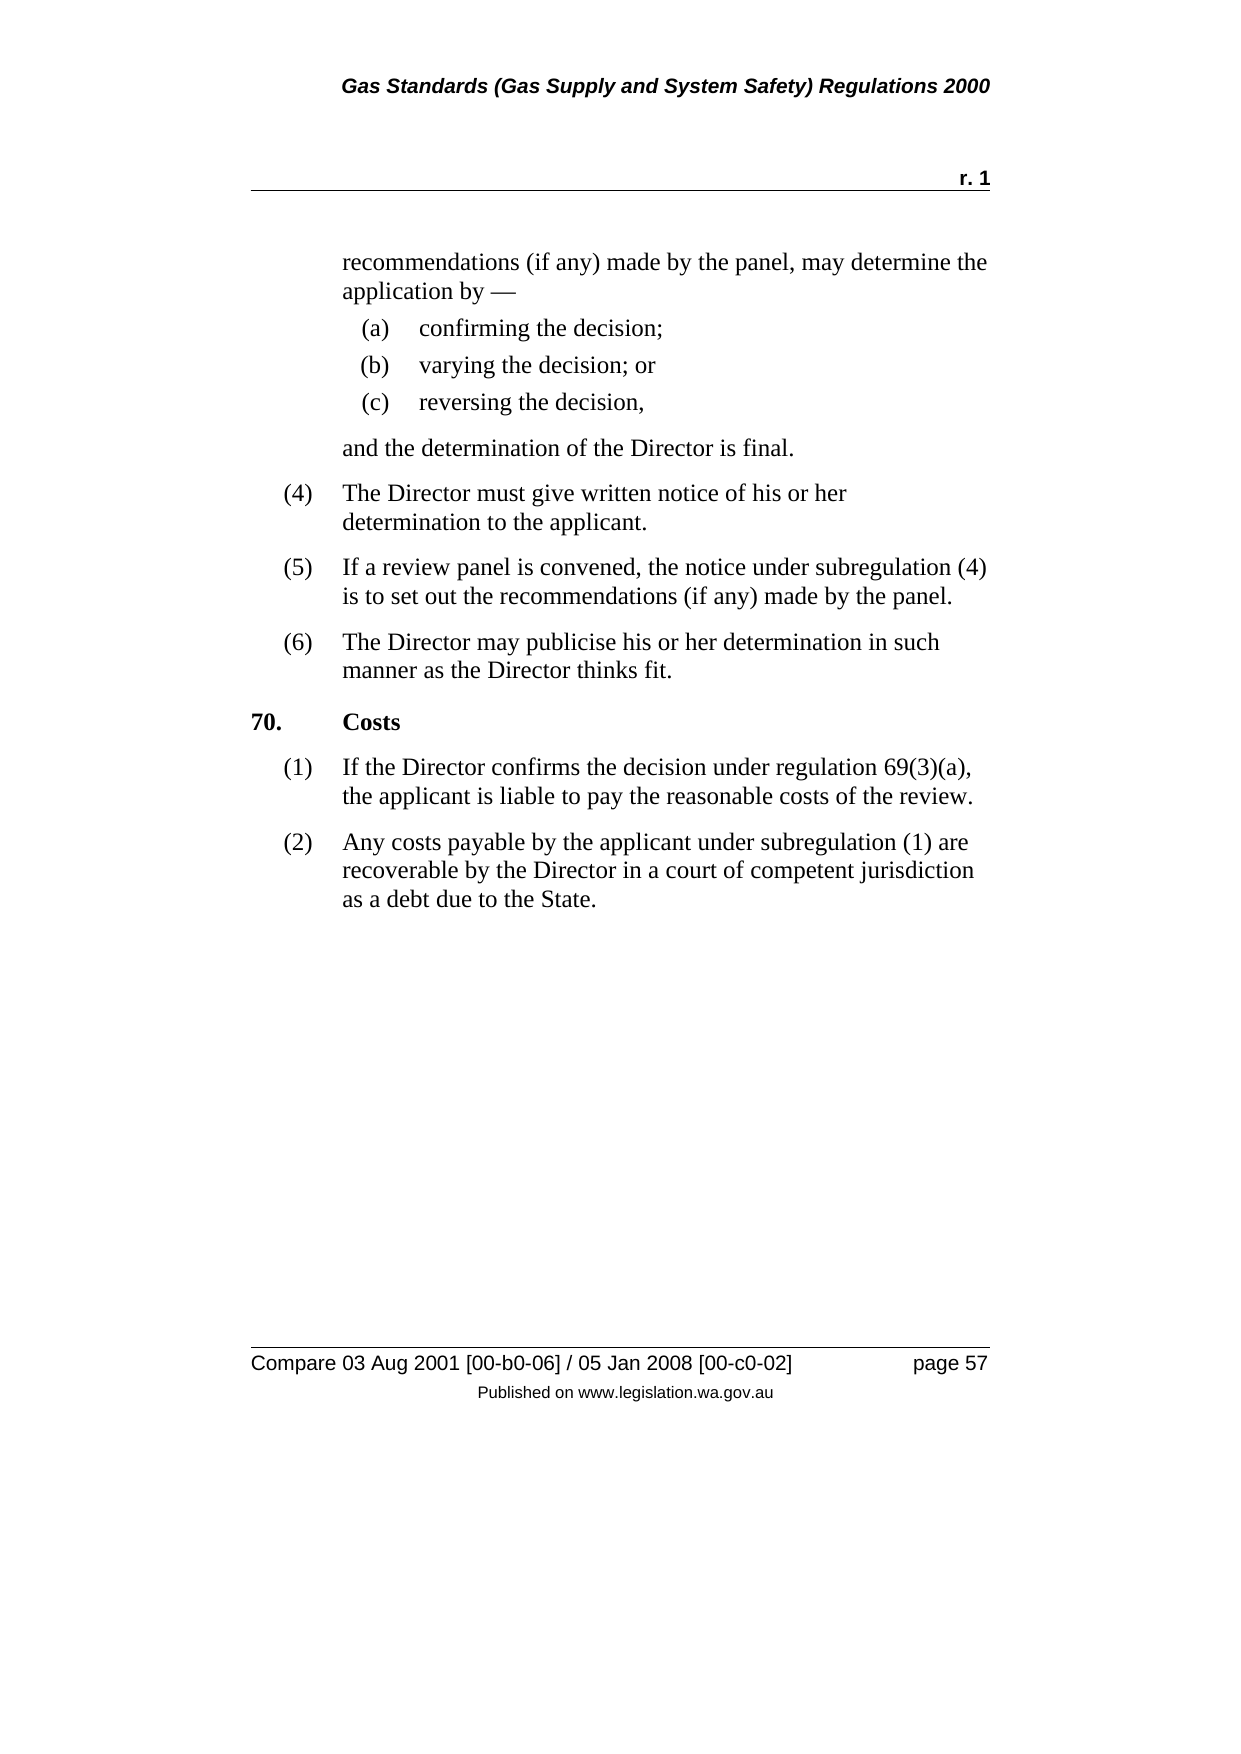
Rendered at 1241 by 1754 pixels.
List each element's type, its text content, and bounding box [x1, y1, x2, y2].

text (5) If a review panel is convened, the notice under subregulation (4) is to set out the recommendations (if any) made by the panel. [251, 552, 990, 610]
text (2) Any costs payable by the applicant under subregulation (1) are recoverable by the Director in a court of competent jurisdiction as a debt due to the State. [251, 827, 990, 913]
text (a) confirming the decision; [251, 313, 990, 342]
subtitle 70. Costs [251, 707, 990, 736]
text (c) reversing the decision, [251, 387, 990, 416]
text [251, 247, 990, 305]
text (1) If the Director confirms the decision under regulation 69(3)(a), the applicant is liable to pay the reasonable costs of the review. [251, 752, 990, 810]
text (4) The Director must give written notice of his or her determination to the applicant. [251, 478, 990, 536]
text (6) The Director may publicise his or her determination in such manner as the Director thinks fit. [251, 627, 990, 684]
text (b) varying the decision; or [251, 350, 990, 379]
text and the determination of the Director is final. [251, 433, 990, 462]
